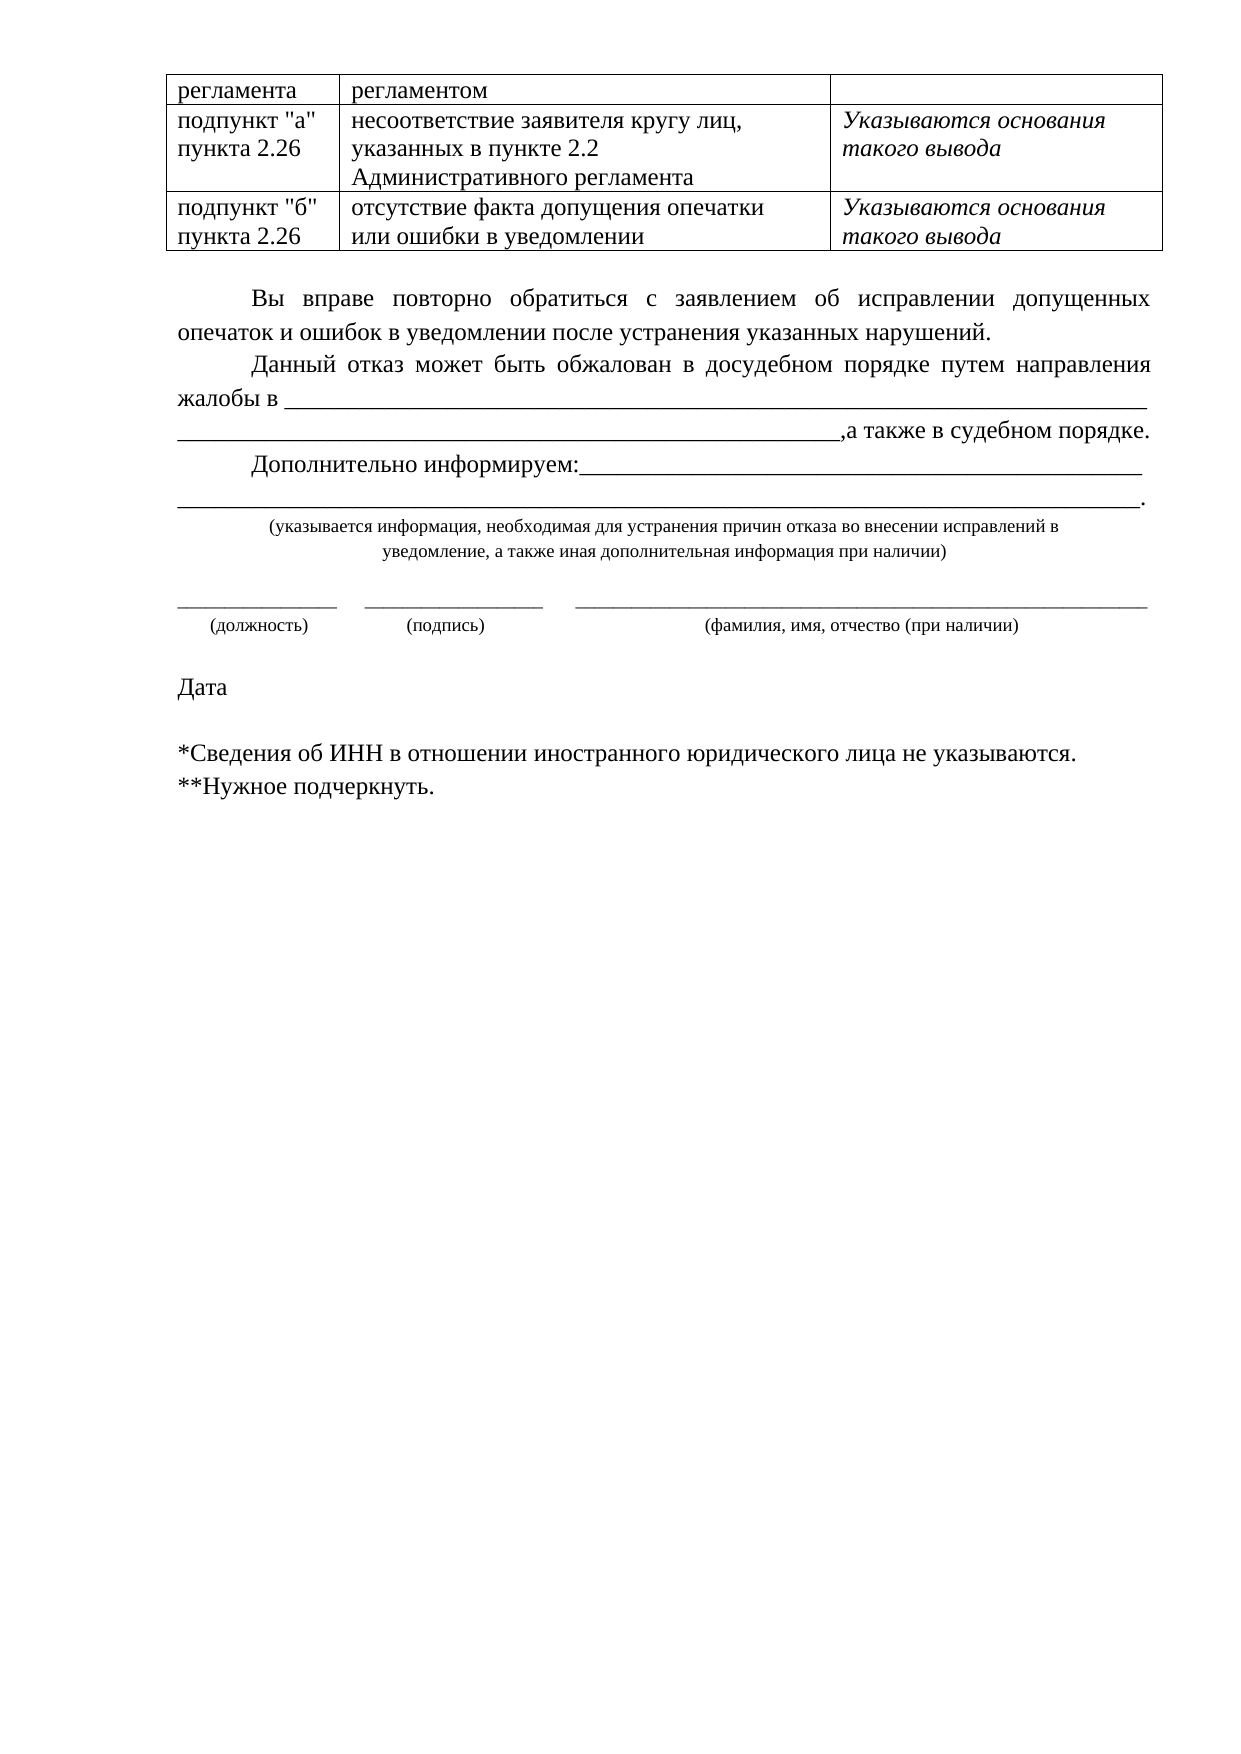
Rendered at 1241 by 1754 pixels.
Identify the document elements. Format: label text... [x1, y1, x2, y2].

table_cell подпункт "а" пункта 2.26 [167, 105, 339, 191]
text (должность) (подпись) (фамилия, имя, отчество (при наличии) [177, 614, 1152, 635]
text _____________________________________________________________________________. [177, 482, 1152, 510]
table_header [831, 75, 1162, 104]
table_cell Указываются основания такого вывода [831, 192, 1162, 249]
text Дополнительно информируем:_____________________________________________ [177, 449, 1152, 477]
table_cell подпункт "б" пункта 2.26 [167, 192, 339, 249]
text _____________________________________________________,а также в судебном порядке. [177, 416, 1152, 444]
text Дата [177, 672, 1152, 700]
text *Сведения об ИНН в отношении иностранного юридического лица не указываются. [177, 738, 1152, 766]
table_cell несоответствие заявителя кругу лиц, указанных в пункте 2.2 Административного регламента [340, 105, 830, 191]
text уведомление, а также иная дополнительная информация при наличии) [177, 539, 1152, 561]
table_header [340, 75, 830, 104]
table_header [167, 75, 339, 104]
table_cell Указываются основания такого вывода [831, 105, 1162, 191]
table_cell отсутствие факта допущения опечатки или ошибки в уведомлении [340, 192, 830, 249]
text (указывается информация, необходимая для устранения причин отказа во внесении исправлений в [177, 515, 1152, 536]
text Данный отказ может быть обжалован в досудебном порядке путем направления жалобы в _____________________________________________________________________ [177, 349, 1152, 411]
text Вы вправе повторно обратиться с заявлением об исправлении допущенных опечаток и ошибок в уведомлении после устранения указанных нарушений. [177, 283, 1152, 345]
text **Нужное подчеркнуть. [177, 771, 1152, 799]
text _________________ ___________________ _____________________________________________________________ [177, 589, 1152, 611]
